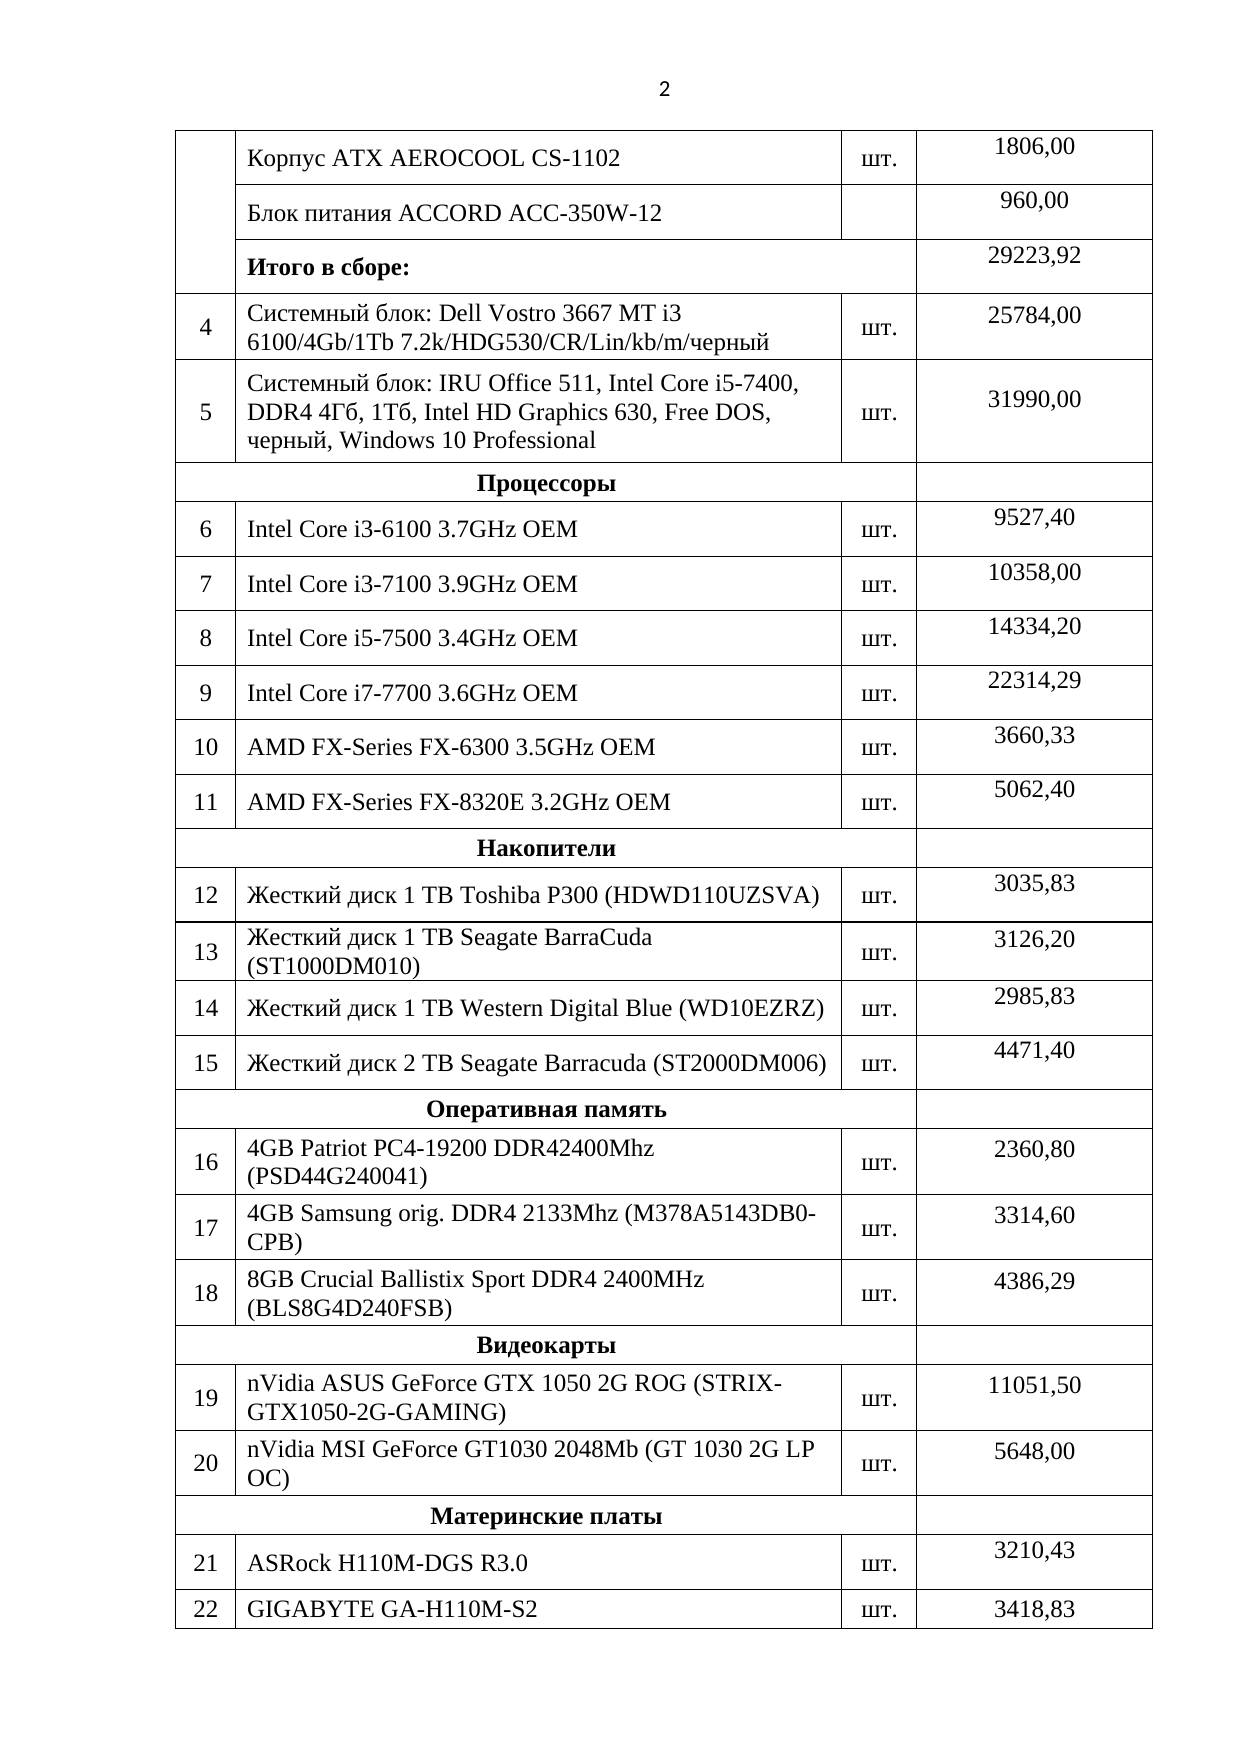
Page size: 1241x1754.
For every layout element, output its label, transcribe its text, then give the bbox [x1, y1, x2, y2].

table_cell 18 [176, 1260, 235, 1325]
table_cell [917, 1496, 1152, 1534]
table_cell 3035,83 [917, 868, 1152, 921]
table_cell Intel Core i3-6100 3.7GHz OEM [236, 502, 841, 556]
table_cell шт. [842, 1535, 916, 1589]
table_cell 4GB Patriot PC4-19200 DDR42400Mhz (PSD44G240041) [236, 1129, 841, 1194]
table_cell AMD FX-Series FX-8320E 3.2GHz OEM [236, 775, 841, 828]
table_cell Накопители [176, 829, 916, 867]
table_cell 10 [176, 720, 235, 773]
table_cell 22 [176, 1590, 235, 1628]
table_cell шт. [842, 868, 916, 921]
table_cell шт. [842, 981, 916, 1034]
table_cell шт. [842, 1195, 916, 1259]
table_cell 31990,00 [917, 360, 1152, 462]
table_cell шт. [842, 666, 916, 719]
table_cell 21 [176, 1535, 235, 1589]
table_cell 4471,40 [917, 1036, 1152, 1089]
table_cell 9527,40 [917, 502, 1152, 556]
table_cell 12 [176, 868, 235, 921]
table_cell [917, 463, 1152, 501]
table_cell Процессоры [176, 463, 916, 501]
table_cell 3314,60 [917, 1195, 1152, 1259]
table_cell 6 [176, 502, 235, 556]
table_cell шт. [842, 1260, 916, 1325]
table_cell 3126,20 [917, 923, 1152, 980]
table_cell 10358,00 [917, 557, 1152, 610]
table_cell GIGABYTE GA-H110M-S2 [236, 1590, 841, 1628]
table_cell [917, 1090, 1152, 1128]
table_cell 11051,50 [917, 1365, 1152, 1429]
table_cell 4GB Samsung orig. DDR4 2133Mhz (M378A5143DB0-CPB) [236, 1195, 841, 1259]
table_cell [917, 1326, 1152, 1364]
table_cell 19 [176, 1365, 235, 1429]
table_cell Intel Core i5-7500 3.4GHz OEM [236, 611, 841, 664]
table_cell шт. [842, 502, 916, 556]
table_cell 16 [176, 1129, 235, 1194]
table_cell Жесткий диск 2 TB Seagate Barracuda (ST2000DM006) [236, 1036, 841, 1089]
table_cell 3210,43 [917, 1535, 1152, 1589]
table_cell 1806,00 [917, 131, 1152, 184]
table_cell 3418,83 [917, 1590, 1152, 1628]
table_cell ASRock H110M-DGS R3.0 [236, 1535, 841, 1589]
table_cell 9 [176, 666, 235, 719]
table_cell 25784,00 [917, 294, 1152, 359]
table_cell 5 [176, 360, 235, 462]
table_cell 14334,20 [917, 611, 1152, 664]
table_cell Видеокарты [176, 1326, 916, 1364]
table_cell 8GB Crucial Ballistix Sport DDR4 2400MHz (BLS8G4D240FSB) [236, 1260, 841, 1325]
table_cell 7 [176, 557, 235, 610]
table_cell шт. [842, 1590, 916, 1628]
table_cell 5648,00 [917, 1431, 1152, 1495]
table_cell Жесткий диск 1 TB Western Digital Blue (WD10EZRZ) [236, 981, 841, 1034]
table_cell шт. [842, 720, 916, 773]
table_cell шт. [842, 131, 916, 184]
table_cell 4 [176, 294, 235, 359]
table_cell шт. [842, 557, 916, 610]
table_cell 3660,33 [917, 720, 1152, 773]
table_cell nVidia ASUS GeForce GTX 1050 2G ROG (STRIX-GTX1050-2G-GAMING) [236, 1365, 841, 1429]
table_cell 22314,29 [917, 666, 1152, 719]
table_cell 11 [176, 775, 235, 828]
table_cell 2360,80 [917, 1129, 1152, 1194]
table_cell Системный блок: Dell Vostro 3667 MT i3 6100/4Gb/1Tb 7.2k/HDG530/CR/Lin/kb/m/черный [236, 294, 841, 359]
table_cell AMD FX-Series FX-6300 3.5GHz OEM [236, 720, 841, 773]
table_cell Intel Core i3-7100 3.9GHz OEM [236, 557, 841, 610]
table_cell шт. [842, 1365, 916, 1429]
table_cell Системный блок: IRU Office 511, Intel Core i5-7400, DDR4 4Гб, 1Тб, Intel HD Graphics 630, Free DOS, черный, Windows 10 Professional [236, 360, 841, 462]
table_cell Жесткий диск 1 TB Toshiba P300 (HDWD110UZSVA) [236, 868, 841, 921]
table_cell [917, 829, 1152, 867]
table_cell 8 [176, 611, 235, 664]
table_cell Intel Core i7-7700 3.6GHz OEM [236, 666, 841, 719]
table_cell Корпус ATX AEROCOOL CS-1102 [236, 131, 841, 184]
table_cell Итого в сборе: [236, 240, 916, 293]
table_cell шт. [842, 1036, 916, 1089]
table_cell Жесткий диск 1 TB Seagate BarraCuda (ST1000DM010) [236, 923, 841, 980]
table_cell 5062,40 [917, 775, 1152, 828]
table_cell Оперативная память [176, 1090, 916, 1128]
table_cell Материнские платы [176, 1496, 916, 1534]
table_cell 2985,83 [917, 981, 1152, 1034]
table_cell Блок питания ACCORD ACC-350W-12 [236, 185, 841, 239]
table_cell шт. [842, 923, 916, 980]
table_cell 13 [176, 923, 235, 980]
table_cell 29223,92 [917, 240, 1152, 293]
table_cell 960,00 [917, 185, 1152, 239]
table_cell 4386,29 [917, 1260, 1152, 1325]
table_cell шт. [842, 360, 916, 462]
table_cell шт. [842, 1129, 916, 1194]
table_cell шт. [842, 775, 916, 828]
table_cell шт. [842, 294, 916, 359]
table_cell nVidia MSI GeForce GT1030 2048Mb (GT 1030 2G LP OC) [236, 1431, 841, 1495]
table_cell 14 [176, 981, 235, 1034]
table_cell шт. [842, 611, 916, 664]
table_cell 20 [176, 1431, 235, 1495]
table_cell 17 [176, 1195, 235, 1259]
table_cell [842, 185, 916, 239]
table_cell шт. [842, 1431, 916, 1495]
table_cell 15 [176, 1036, 235, 1089]
